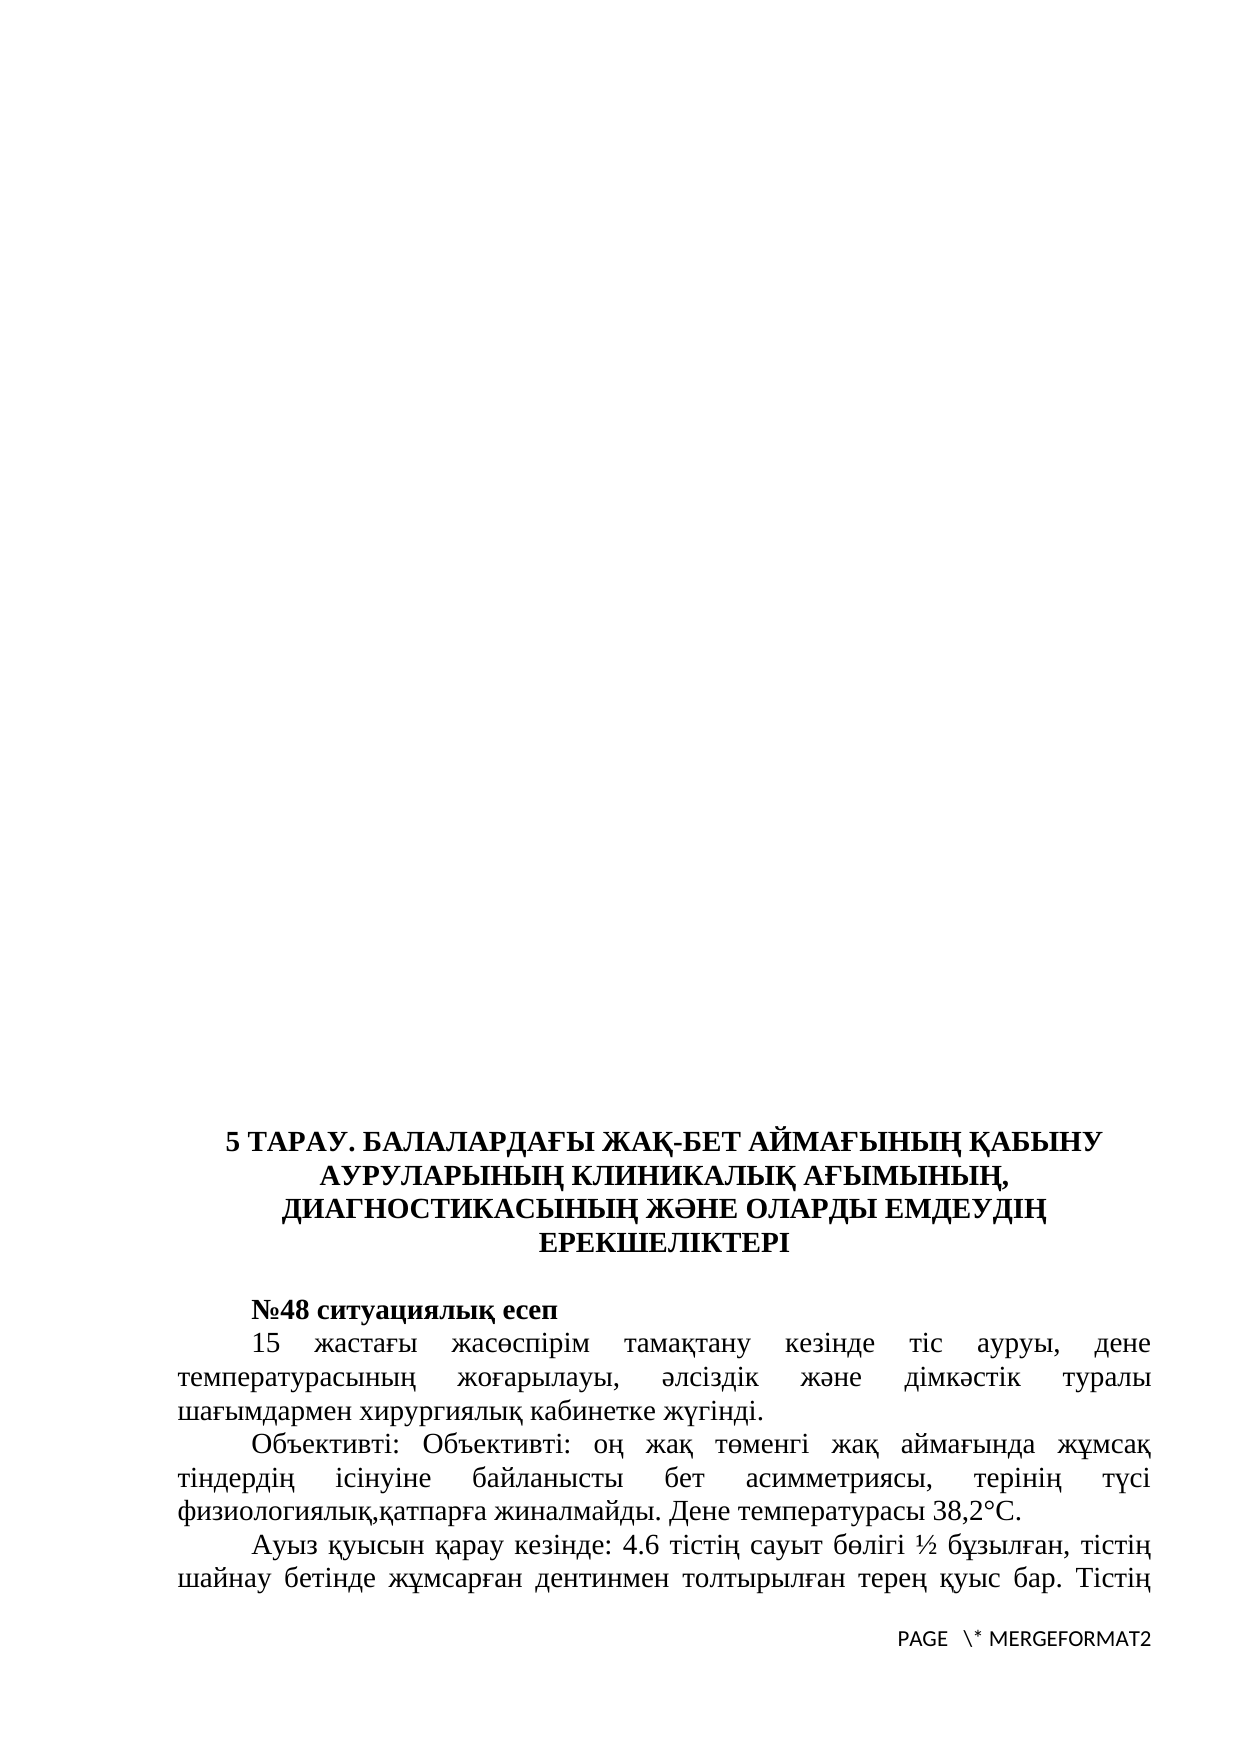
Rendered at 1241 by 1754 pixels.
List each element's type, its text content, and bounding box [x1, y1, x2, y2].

text 15 жастағы жасөспірім тамақтану кезінде тіс ауруы, дене температурасының жоғарылауы, әлсіздік және дімкәстік туралы шағымдармен хирургиялық кабинетке жүгінді. [177, 1326, 1152, 1426]
text 5 ТАРАУ. БАЛАЛАРДАҒЫ ЖАҚ-БЕТ АЙМАҒЫНЫҢ ҚАБЫНУ АУРУЛАРЫНЫҢ КЛИНИКАЛЫҚ АҒЫМЫНЫҢ, ДИАГНОСТИКАСЫНЫҢ ЖӘНЕ ОЛАРДЫ ЕМДЕУДІҢ ЕРЕКШЕЛІКТЕРІ [177, 1124, 1152, 1258]
text №48 ситуациялық есеп [177, 1292, 1152, 1326]
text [177, 1527, 1152, 1594]
text Объективті: Объективті: оң жақ төменгі жақ аймағында жұмсақ тіндердің ісінуіне байланысты бет асимметриясы, терінің түсі физиологиялық,қатпарға жиналмайды. Дене температурасы 38,2°C. [177, 1426, 1152, 1527]
